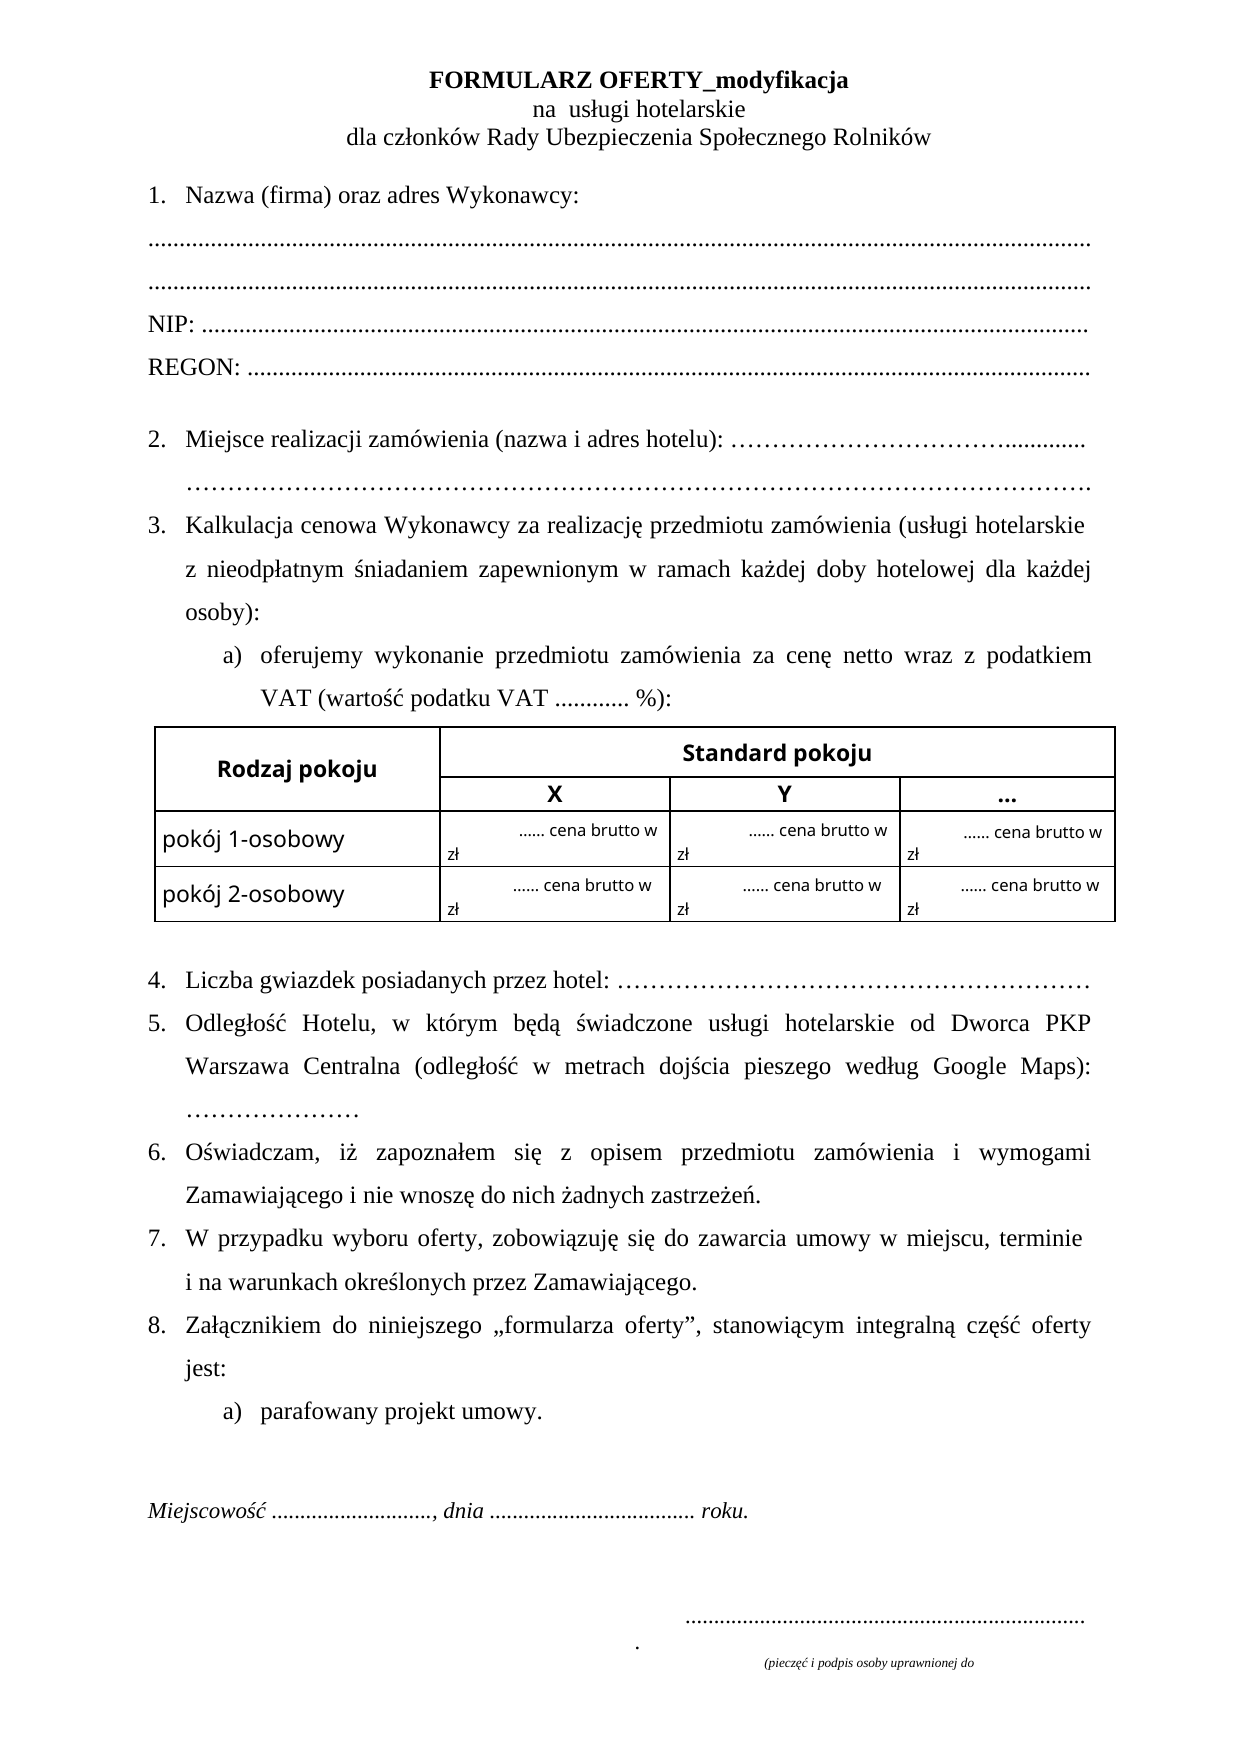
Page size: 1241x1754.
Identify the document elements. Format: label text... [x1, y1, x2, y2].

list Odległość Hotelu, w którym będą świadczone usługi hotelarskie od Dworca PKP Warszawa Centralna (odległość w metrach dojścia pieszego według Google Maps): ………………… [148, 1008, 1092, 1123]
text FORMULARZ OFERTY_modyfikacja [185, 65, 1092, 94]
table_header Rodzaj pokoju [156, 728, 439, 809]
text ....................................................................... [185, 1602, 1092, 1655]
list oferujemy wykonanie przedmiotu zamówienia za cenę netto wraz z podatkiem VAT (wartość podatku VAT ............ %): [223, 640, 1092, 712]
list Nazwa (firma) oraz adres Wykonawcy: [148, 180, 1092, 209]
text ………………………………………………………………………………………………. [185, 467, 1092, 496]
list ....................................................................................................................................................... [148, 266, 1092, 295]
table_cell …… cena brutto w zł [901, 867, 1114, 921]
text Miejscowość ............................, dnia .................................... roku. [148, 1497, 1092, 1523]
text NIP: .............................................................................................................................................. [148, 309, 1092, 338]
table_cell pokój 1-osobowy [156, 812, 439, 866]
table_cell …… cena brutto w zł [671, 812, 899, 866]
table_cell …… cena brutto w zł [441, 867, 669, 921]
list ....................................................................................................................................................... [148, 223, 1092, 252]
table_cell …… cena brutto w zł [671, 867, 899, 921]
text (pieczęć i podpis osoby uprawnionej do [665, 1655, 1092, 1681]
table_cell Y [671, 778, 899, 809]
table_cell … [901, 778, 1114, 809]
list parafowany projekt umowy. [223, 1396, 1092, 1425]
text na usługi hotelarskie dla członków Rady Ubezpieczenia Społecznego Rolników [185, 94, 1092, 151]
text REGON: ....................................................................................................................................... [148, 352, 1092, 381]
list Kalkulacja cenowa Wykonawcy za realizację przedmiotu zamówienia (usługi hotelarskie z nieodpłatnym śniadaniem zapewnionym w ramach każdej doby hotelowej dla każdej osoby): [148, 511, 1092, 626]
table_cell …… cena brutto w zł [901, 812, 1114, 866]
list Załącznikiem do niniejszego „formularza oferty”, stanowiącym integralną część oferty jest: [148, 1310, 1092, 1382]
table_cell X [441, 778, 669, 809]
list Liczba gwiazdek posiadanych przez hotel: ………………………………………………… [148, 965, 1092, 993]
table_header Standard pokoju [441, 728, 1114, 776]
table_cell …… cena brutto w zł [441, 812, 669, 866]
list Oświadczam, iż zapoznałem się z opisem przedmiotu zamówienia i wymogami Zamawiającego i nie wnoszę do nich żadnych zastrzeżeń. [148, 1137, 1092, 1209]
table_cell pokój 2-osobowy [156, 867, 439, 921]
list W przypadku wyboru oferty, zobowiązuję się do zawarcia umowy w miejscu, terminie i na warunkach określonych przez Zamawiającego. [148, 1223, 1092, 1295]
list Miejsce realizacji zamówienia (nazwa i adres hotelu): ……………………………............. [148, 424, 1092, 453]
